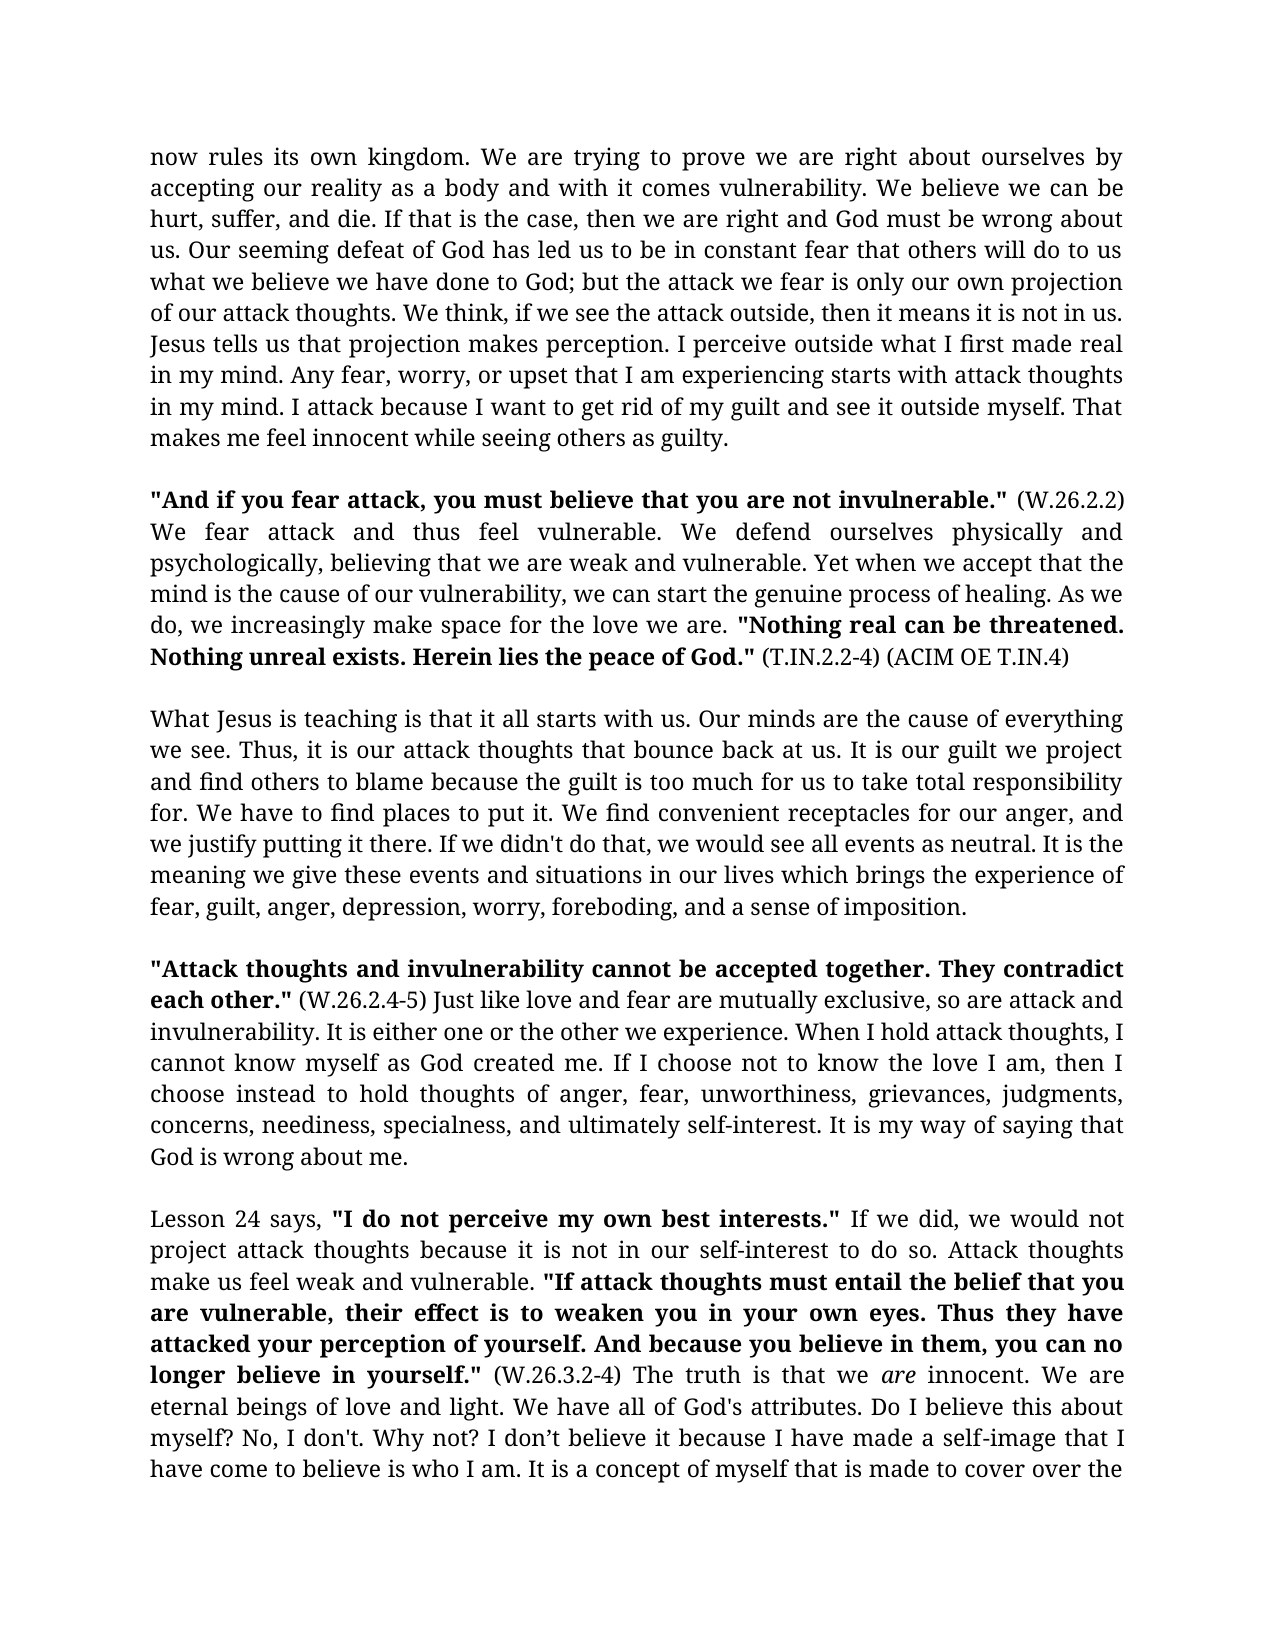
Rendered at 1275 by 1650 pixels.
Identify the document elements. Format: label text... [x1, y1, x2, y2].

text "Attack thoughts and invulnerability cannot be accepted together. They contradict each other." (W.26.2.4-5) Just like love and fear are mutually exclusive, so are attack and invulnerability. It is either one or the other we experience. When I hold attack thoughts, I cannot know myself as God created me. If I choose not to know the love I am, then I choose instead to hold thoughts of anger, fear, unworthiness, grievances, judgments, concerns, neediness, specialness, and ultimately self-interest. It is my way of saying that God is wrong about me. [150, 953, 1125, 1172]
text What Jesus is teaching is that it all starts with us. Our minds are the cause of everything we see. Thus, it is our attack thoughts that bounce back at us. It is our guilt we project and find others to blame because the guilt is too much for us to take total responsibility for. We have to find places to put it. We find convenient receptacles for our anger, and we justify putting it there. If we didn't do that, we would see all events as neutral. It is the meaning we give these events and situations in our lives which brings the experience of fear, guilt, anger, depression, worry, foreboding, and a sense of imposition. [150, 703, 1125, 922]
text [150, 141, 1125, 453]
text "And if you fear attack, you must believe that you are not invulnerable." (W.26.2.2) We fear attack and thus feel vulnerable. We defend ourselves physically and psychologically, believing that we are weak and vulnerable. Yet when we accept that the mind is the cause of our vulnerability, we can start the genuine process of healing. As we do, we increasingly make space for the love we are. "Nothing real can be threatened. Nothing unreal exists. Herein lies the peace of God." (T.IN.2.2-4) (ACIM OE T.IN.4) [150, 484, 1125, 672]
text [150, 1203, 1125, 1484]
